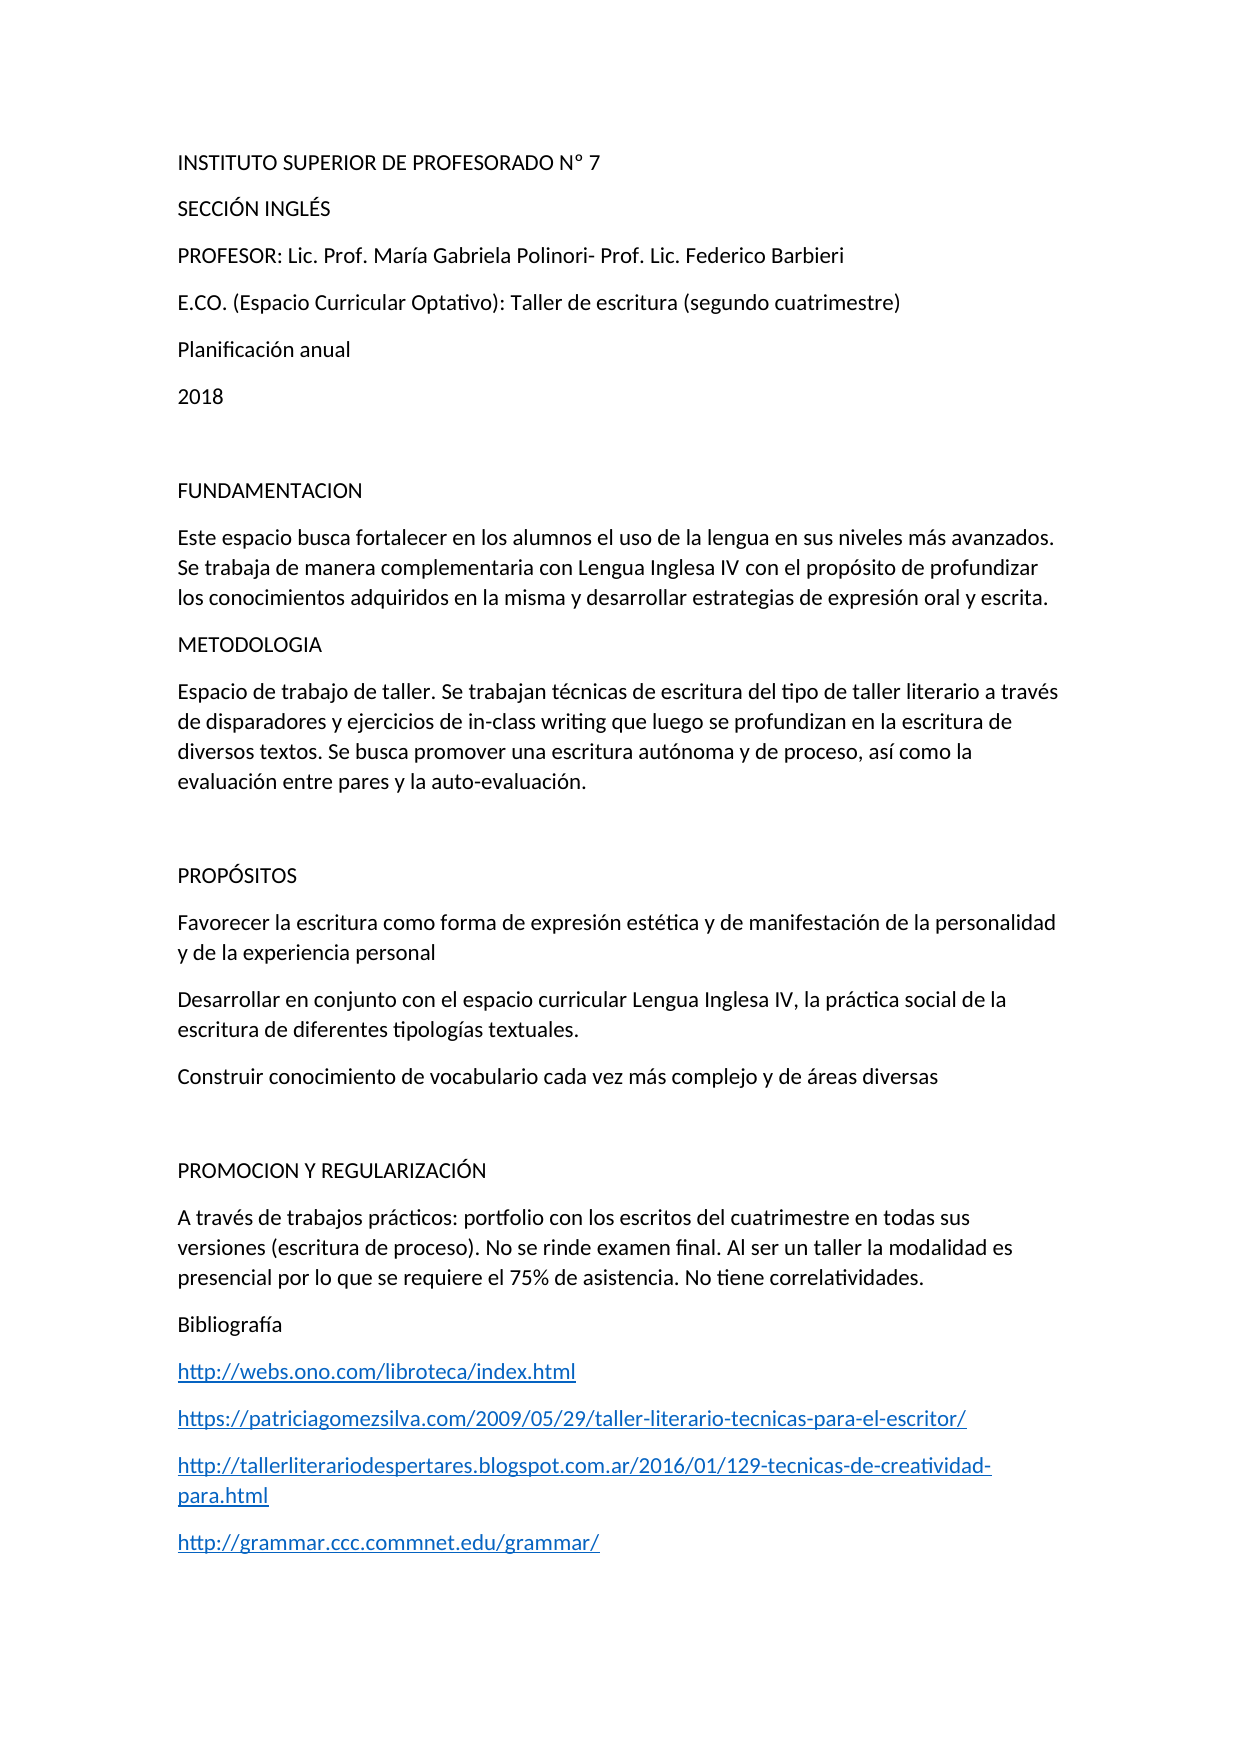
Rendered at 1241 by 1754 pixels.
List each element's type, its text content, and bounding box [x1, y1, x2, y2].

text https://patriciagomezsilva.com/2009/05/29/taller-literario-tecnicas-para-el-escritor/ [177, 1404, 1063, 1432]
text http://tallerliterariodespertares.blogspot.com.ar/2016/01/129-tecnicas-de-creatividad-para.html [177, 1451, 1063, 1509]
text METODOLOGIA [177, 630, 1063, 658]
text E.CO. (Espacio Curricular Optativo): Taller de escritura (segundo cuatrimestre) [177, 288, 1063, 316]
text Bibliografía [177, 1310, 1063, 1338]
text http://webs.ono.com/libroteca/index.html [177, 1357, 1063, 1385]
text A través de trabajos prácticos: portfolio con los escritos del cuatrimestre en todas sus versiones (escritura de proceso). No se rinde examen final. Al ser un taller la modalidad es presencial por lo que se requiere el 75% de asistencia. No tiene correlatividades. [177, 1203, 1063, 1291]
text Favorecer la escritura como forma de expresión estética y de manifestación de la personalidad y de la experiencia personal [177, 908, 1063, 966]
text SECCIÓN INGLÉS [177, 194, 1063, 222]
text PROMOCION Y REGULARIZACIÓN [177, 1156, 1063, 1184]
text Desarrollar en conjunto con el espacio curricular Lengua Inglesa IV, la práctica social de la escritura de diferentes tipologías textuales. [177, 985, 1063, 1043]
text Espacio de trabajo de taller. Se trabajan técnicas de escritura del tipo de taller literario a través de disparadores y ejercicios de in-class writing que luego se profundizan en la escritura de diversos textos. Se busca promover una escritura autónoma y de proceso, así como la evaluación entre pares y la auto-evaluación. [177, 677, 1063, 795]
text Este espacio busca fortalecer en los alumnos el uso de la lengua en sus niveles más avanzados. Se trabaja de manera complementaria con Lengua Inglesa IV con el propósito de profundizar los conocimientos adquiridos en la misma y desarrollar estrategias de expresión oral y escrita. [177, 523, 1063, 611]
text FUNDAMENTACION [177, 476, 1063, 504]
text 2018 [177, 382, 1063, 410]
text INSTITUTO SUPERIOR DE PROFESORADO Nº 7 [177, 148, 1063, 176]
text Construir conocimiento de vocabulario cada vez más complejo y de áreas diversas [177, 1062, 1063, 1090]
text Planificación anual [177, 335, 1063, 363]
text http://grammar.ccc.commnet.edu/grammar/ [177, 1528, 1063, 1556]
text PROPÓSITOS [177, 861, 1063, 889]
text PROFESOR: Lic. Prof. María Gabriela Polinori- Prof. Lic. Federico Barbieri [177, 241, 1063, 269]
